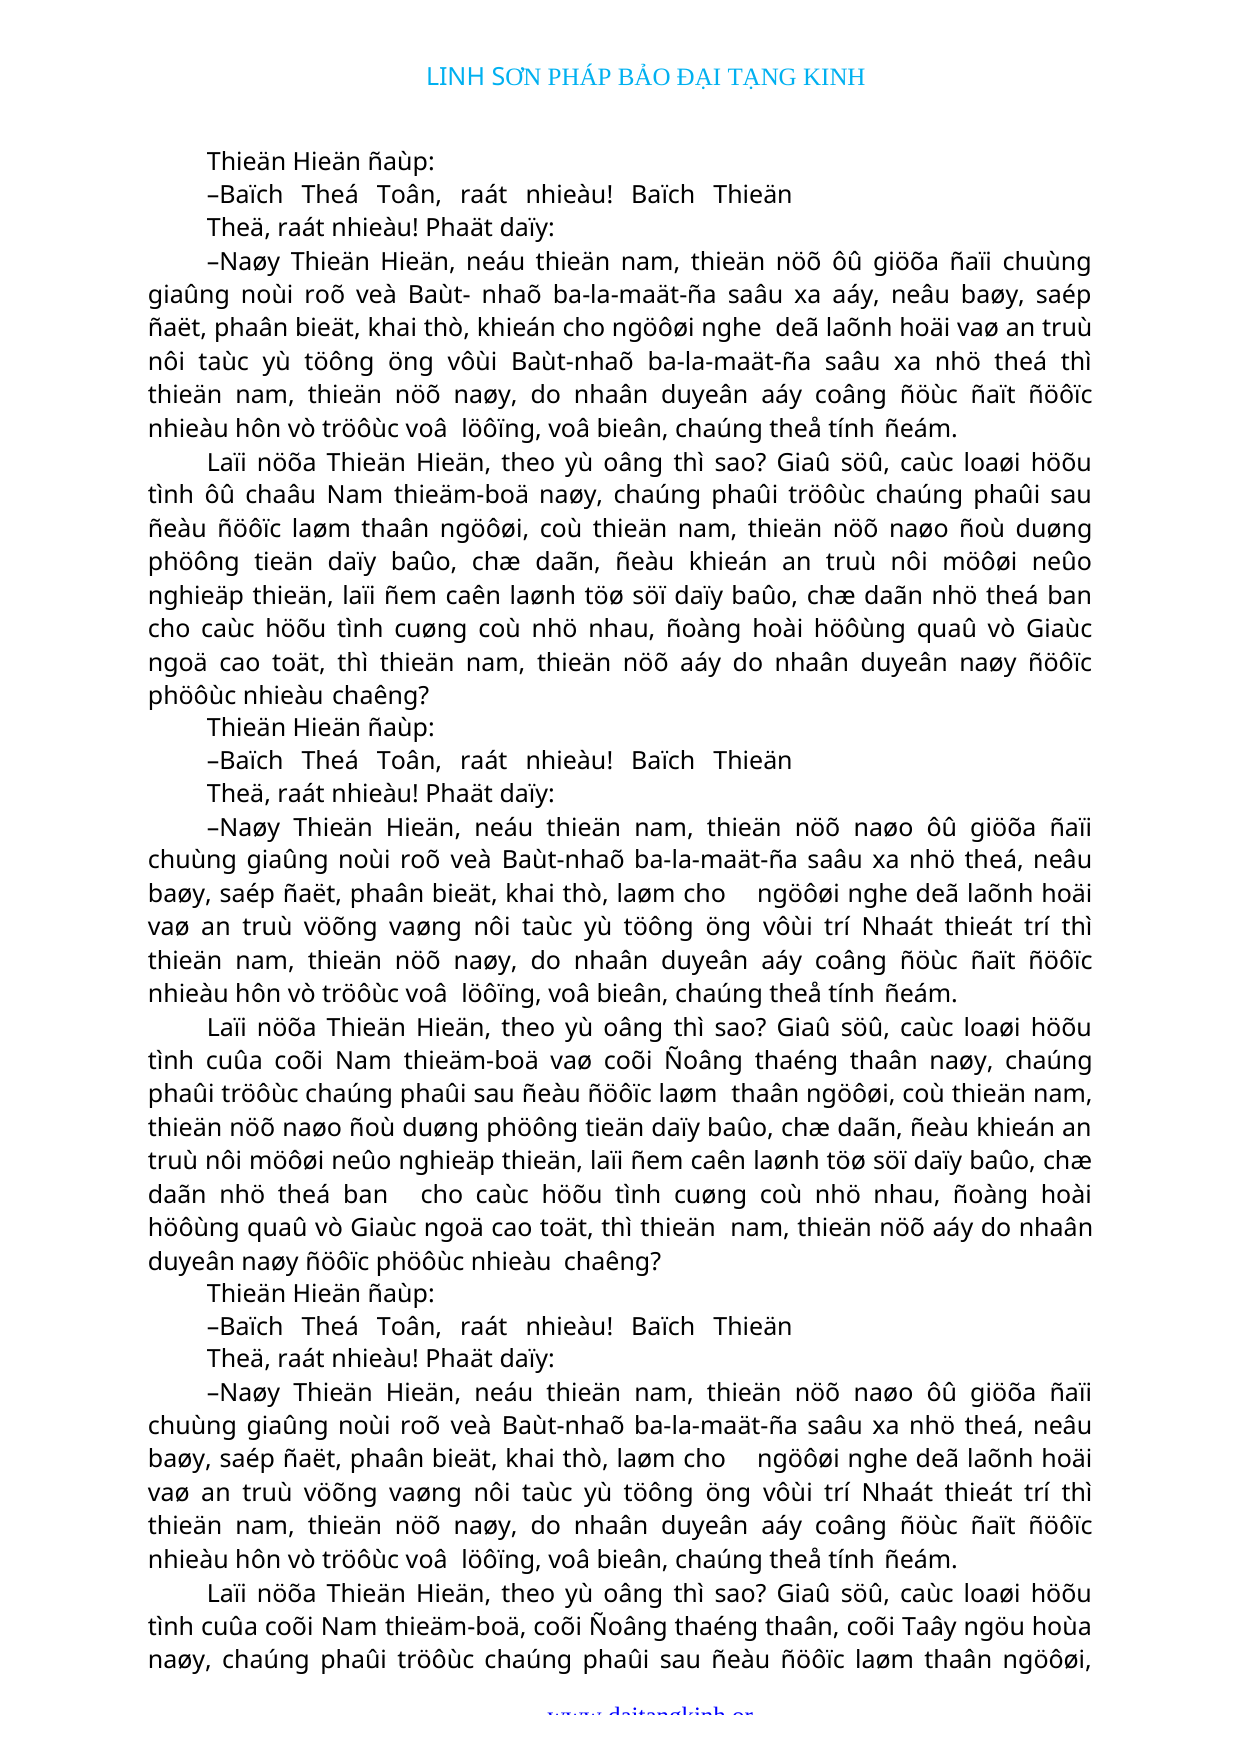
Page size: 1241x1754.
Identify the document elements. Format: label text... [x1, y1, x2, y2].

text Thieän Hieän ñaùp: [207, 1277, 1105, 1308]
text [148, 1576, 1093, 1676]
text –Baïch Theá Toân, raát nhieàu! Baïch Thieän Theä, raát nhieàu! Phaät daïy: [207, 177, 793, 244]
text –Naøy Thieän Hieän, neáu thieän nam, thieän nöõ naøo ôû giöõa ñaïi chuùng giaûng noùi roõ veà Baùt-nhaõ ba-la-maät-ña saâu xa nhö theá, neâu baøy, saép ñaët, phaân bieät, khai thò, laøm cho ngöôøi nghe deã laõnh hoäi vaø an truù vöõng vaøng nôi taùc yù töông öng vôùi trí Nhaát thieát trí thì thieän nam, thieän nöõ naøy, do nhaân duyeân aáy coâng ñöùc ñaït ñöôïc nhieàu hôn vò tröôùc voâ löôïng, voâ bieân, chaúng theå tính ñeám. [148, 809, 1093, 1010]
text –Baïch Theá Toân, raát nhieàu! Baïch Thieän Theä, raát nhieàu! Phaät daïy: [207, 1308, 793, 1375]
text Thieän Hieän ñaùp: [207, 145, 1105, 177]
text Laïi nöõa Thieän Hieän, theo yù oâng thì sao? Giaû söû, caùc loaøi höõu tình ôû chaâu Nam thieäm-boä naøy, chaúng phaûi tröôùc chaúng phaûi sau ñeàu ñöôïc laøm thaân ngöôøi, coù thieän nam, thieän nöõ naøo ñoù duøng phöông tieän daïy baûo, chæ daãn, ñeàu khieán an truù nôi möôøi neûo nghieäp thieän, laïi ñem caên laønh töø söï daïy baûo, chæ daãn nhö theá ban cho caùc höõu tình cuøng coù nhö nhau, ñoàng hoài höôùng quaû vò Giaùc ngoä cao toät, thì thieän nam, thieän nöõ aáy do nhaân duyeân naøy ñöôïc phöôùc nhieàu chaêng? [148, 444, 1093, 712]
text –Naøy Thieän Hieän, neáu thieän nam, thieän nöõ ôû giöõa ñaïi chuùng giaûng noùi roõ veà Baùt- nhaõ ba-la-maät-ña saâu xa aáy, neâu baøy, saép ñaët, phaân bieät, khai thò, khieán cho ngöôøi nghe deã laõnh hoäi vaø an truù nôi taùc yù töông öng vôùi Baùt-nhaõ ba-la-maät-ña saâu xa nhö theá thì thieän nam, thieän nöõ naøy, do nhaân duyeân aáy coâng ñöùc ñaït ñöôïc nhieàu hôn vò tröôùc voâ löôïng, voâ bieân, chaúng theå tính ñeám. [148, 244, 1093, 444]
text –Naøy Thieän Hieän, neáu thieän nam, thieän nöõ naøo ôû giöõa ñaïi chuùng giaûng noùi roõ veà Baùt-nhaõ ba-la-maät-ña saâu xa nhö theá, neâu baøy, saép ñaët, phaân bieät, khai thò, laøm cho ngöôøi nghe deã laõnh hoäi vaø an truù vöõng vaøng nôi taùc yù töông öng vôùi trí Nhaát thieát trí thì thieän nam, thieän nöõ naøy, do nhaân duyeân aáy coâng ñöùc ñaït ñöôïc nhieàu hôn vò tröôùc voâ löôïng, voâ bieân, chaúng theå tính ñeám. [148, 1375, 1093, 1576]
text –Baïch Theá Toân, raát nhieàu! Baïch Thieän Theä, raát nhieàu! Phaät daïy: [207, 743, 793, 809]
text Thieän Hieän ñaùp: [207, 712, 1105, 743]
text Laïi nöõa Thieän Hieän, theo yù oâng thì sao? Giaû söû, caùc loaøi höõu tình cuûa coõi Nam thieäm-boä vaø coõi Ñoâng thaéng thaân naøy, chaúng phaûi tröôùc chaúng phaûi sau ñeàu ñöôïc laøm thaân ngöôøi, coù thieän nam, thieän nöõ naøo ñoù duøng phöông tieän daïy baûo, chæ daãn, ñeàu khieán an truù nôi möôøi neûo nghieäp thieän, laïi ñem caên laønh töø söï daïy baûo, chæ daãn nhö theá ban cho caùc höõu tình cuøng coù nhö nhau, ñoàng hoài höôùng quaû vò Giaùc ngoä cao toät, thì thieän nam, thieän nöõ aáy do nhaân duyeân naøy ñöôïc phöôùc nhieàu chaêng? [148, 1010, 1093, 1277]
